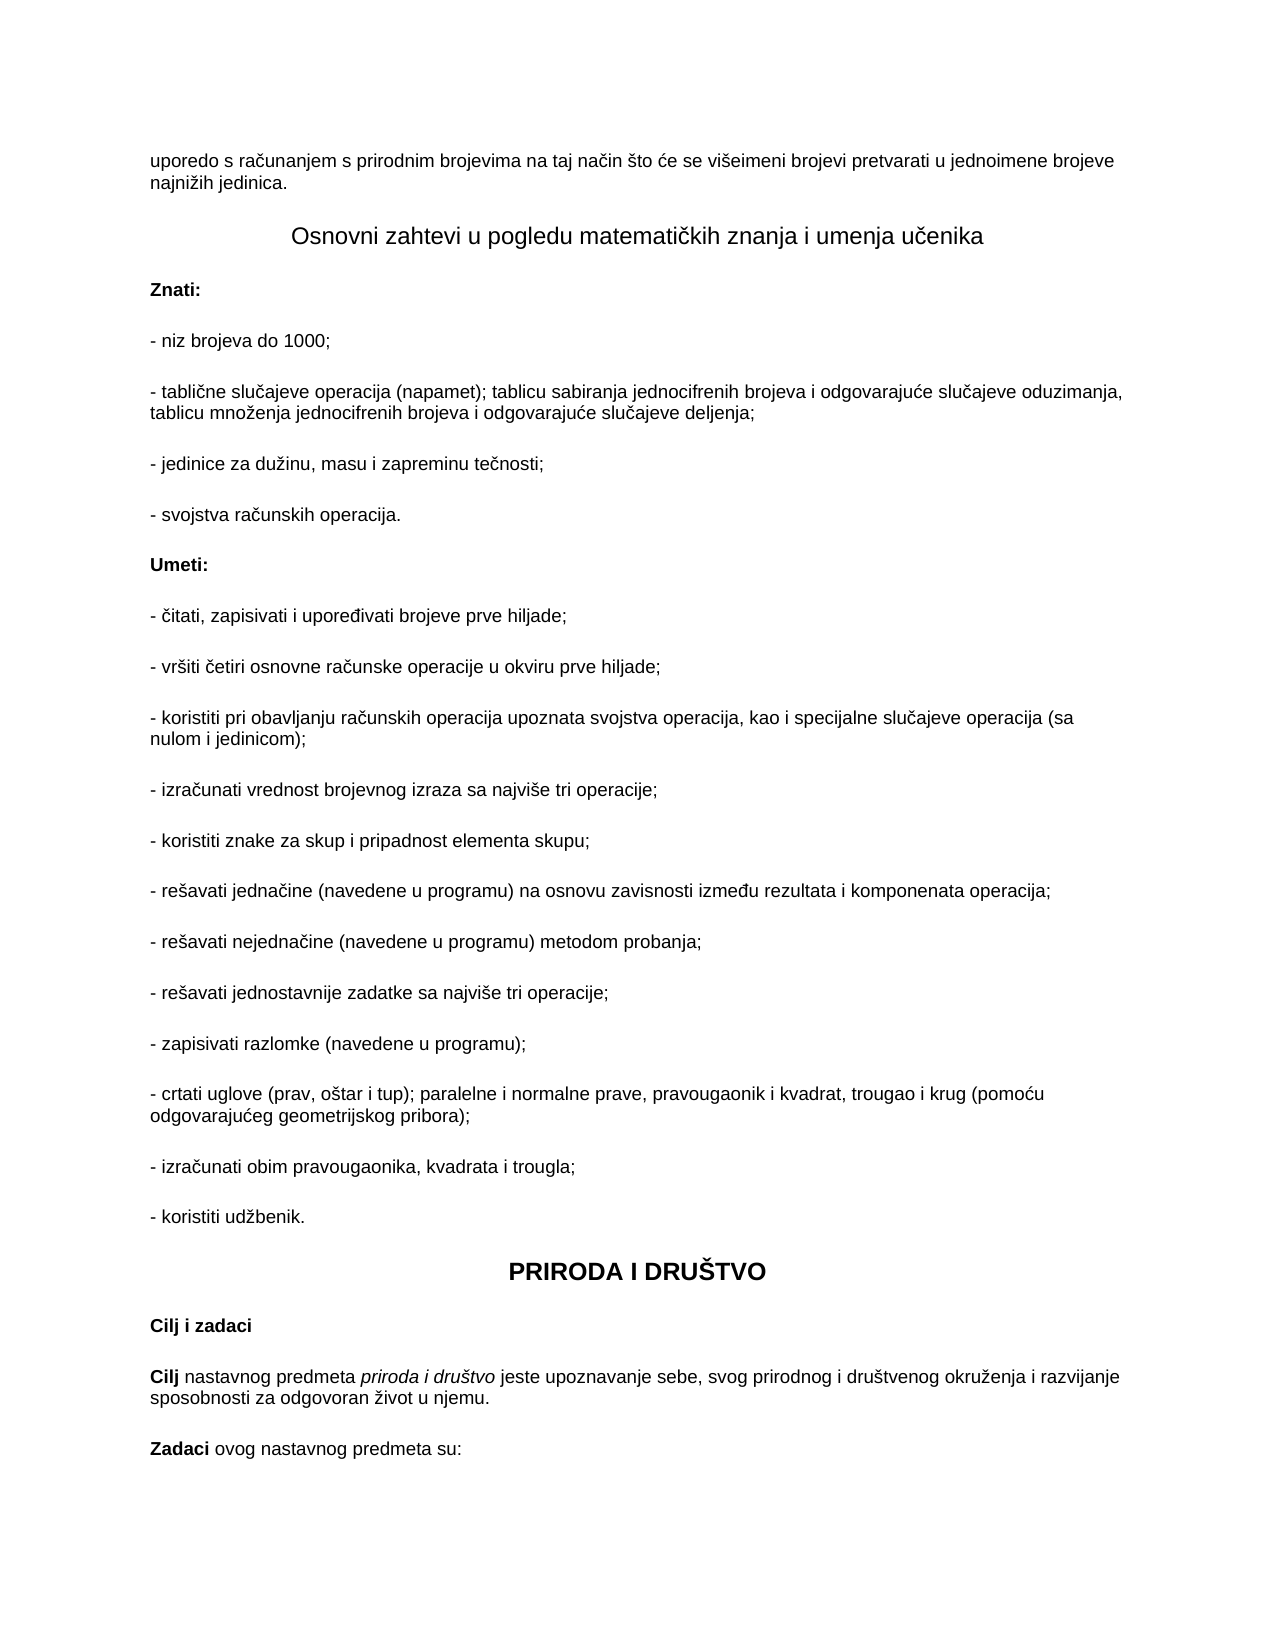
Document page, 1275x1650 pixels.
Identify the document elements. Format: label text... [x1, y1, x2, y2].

text - koristiti pri obavljanju računskih operacija upoznata svojstva operacija, kao i specijalne slučajeve operacija (sa nulom i jedinicom); [150, 706, 1125, 749]
text - rešavati jednačine (navedene u programu) na osnovu zavisnosti između rezultata i komponenata operacija; [150, 880, 1125, 902]
text Cilj nastavnog predmeta priroda i društvo jeste upoznavanje sebe, svog prirodnog i društvenog okruženja i razvijanje sposobnosti za odgovoran život u njemu. [150, 1366, 1125, 1409]
text - čitati, zapisivati i upoređivati brojeve prve hiljade; [150, 605, 1125, 627]
text - zapisivati razlomke (navedene u programu); [150, 1032, 1125, 1054]
text - vršiti četiri osnovne računske operacije u okviru prve hiljade; [150, 656, 1125, 677]
text Cilj i zadaci [150, 1315, 1125, 1336]
text - izračunati vrednost brojevnog izraza sa najviše tri operacije; [150, 779, 1125, 800]
text Osnovni zahtevi u pogledu matematičkih znanja i umenja učenika [150, 222, 1125, 250]
text - izračunati obim pravougaonika, kvadrata i trougla; [150, 1155, 1125, 1177]
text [150, 150, 1125, 193]
text Znati: [150, 279, 1125, 301]
text - crtati uglove (prav, oštar i tup); paralelne i normalne prave, pravougaonik i kvadrat, trougao i krug (pomoću odgovarajućeg geometrijskog pribora); [150, 1083, 1125, 1126]
text PRIRODA I DRUŠTVO [150, 1257, 1125, 1286]
text - rešavati jednostavnije zadatke sa najviše tri operacije; [150, 982, 1125, 1003]
text - koristiti znake za skup i pripadnost elementa skupu; [150, 829, 1125, 851]
text - rešavati nejednačine (navedene u programu) metodom probanja; [150, 931, 1125, 952]
text - niz brojeva do 1000; [150, 330, 1125, 351]
text Zadaci ovog nastavnog predmeta su: [150, 1438, 1125, 1459]
text - svojstva računskih operacija. [150, 503, 1125, 525]
text - jedinice za dužinu, masu i zapreminu tečnosti; [150, 453, 1125, 474]
text - tablične slučajeve operacija (napamet); tablicu sabiranja jednocifrenih brojeva i odgovarajuće slučajeve oduzimanja, tablicu množenja jednocifrenih brojeva i odgovarajuće slučajeve deljenja; [150, 381, 1125, 424]
text - koristiti udžbenik. [150, 1206, 1125, 1228]
text Umeti: [150, 554, 1125, 576]
